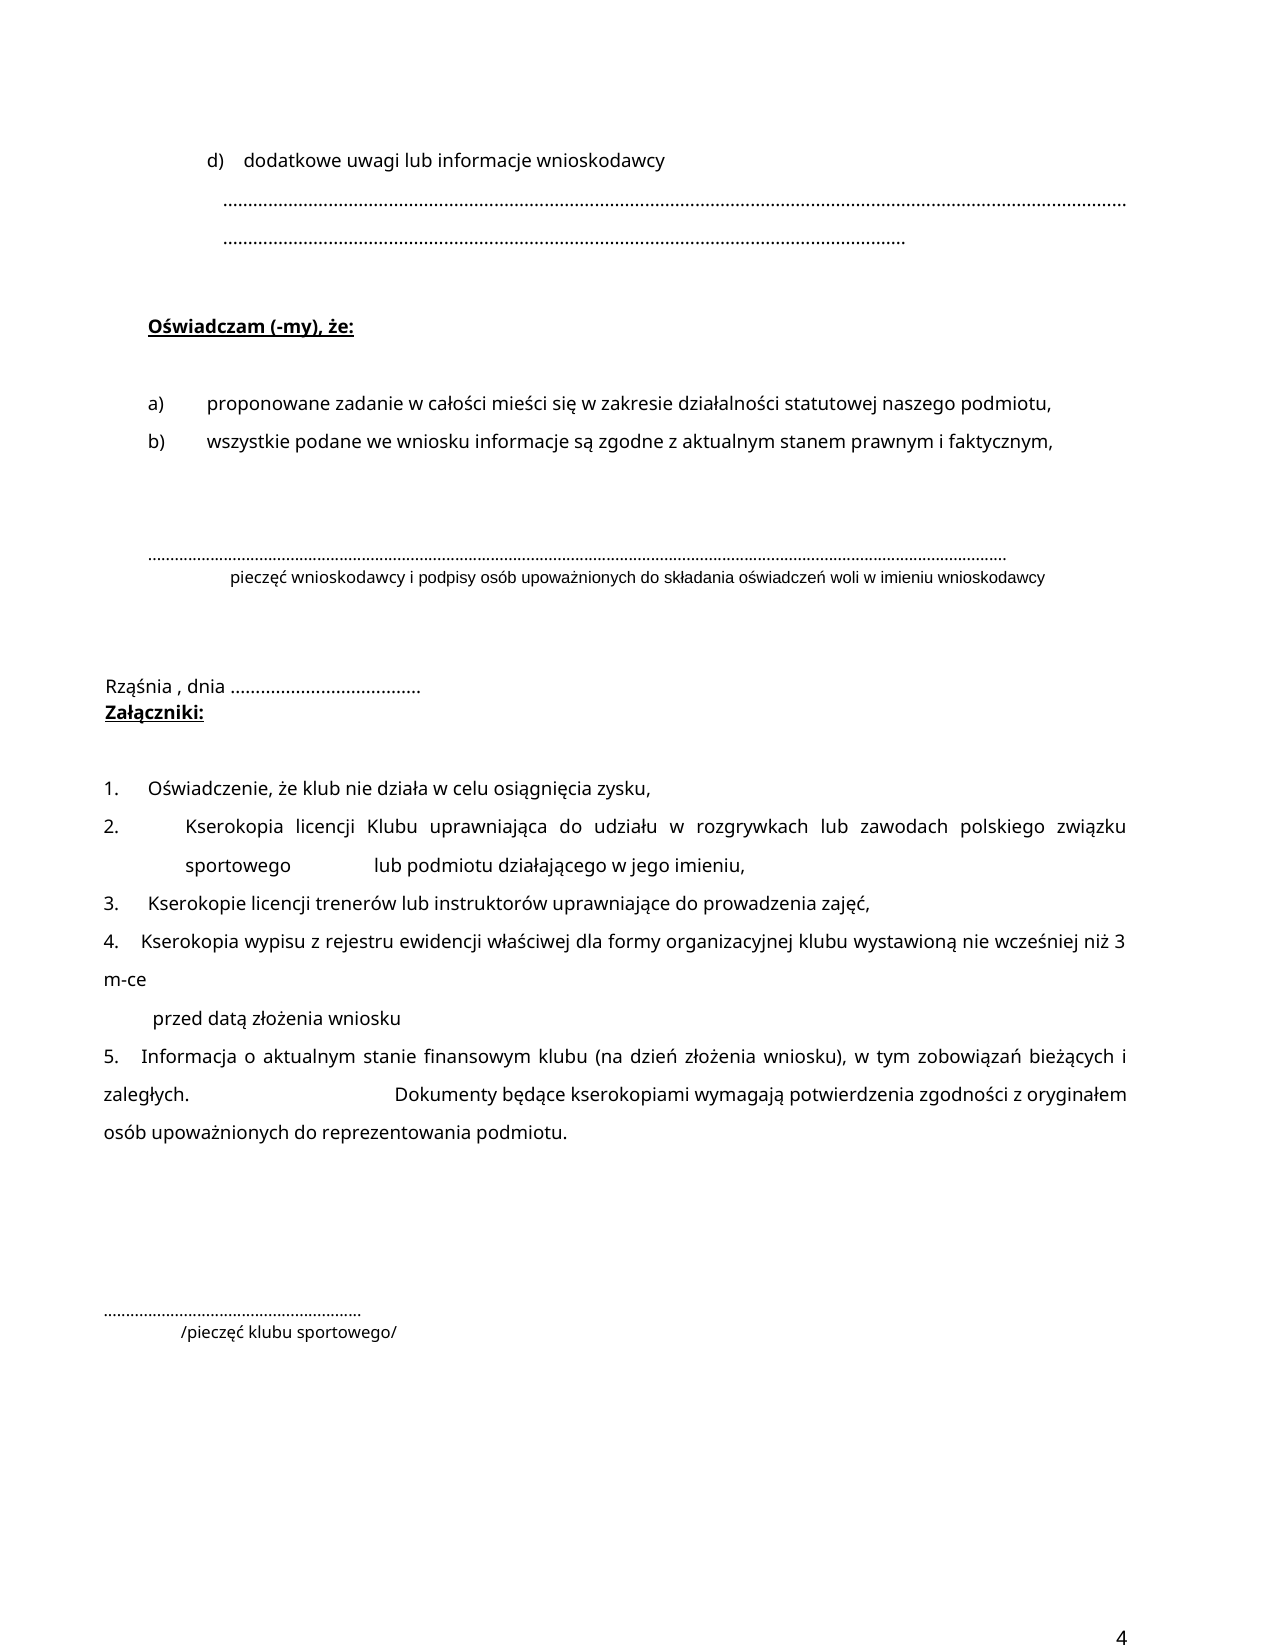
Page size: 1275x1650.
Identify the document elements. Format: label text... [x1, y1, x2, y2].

text 5. Informacja o aktualnym stanie finansowym klubu (na dzień złożenia wniosku), w tym zobowiązań bieżących i zaległych. Dokumenty będące kserokopiami wymagają potwierdzenia zgodności z oryginałem osób upoważnionych do reprezentowania podmiotu. [103, 1043, 1127, 1145]
list Kserokopia licencji Klubu uprawniająca do udziału w rozgrywkach lub zawodach polskiego związku sportowego lub podmiotu działającego w jego imieniu, [103, 814, 1127, 877]
text .......................................................... [103, 1298, 1127, 1321]
text 4. Kserokopia wypisu z rejestru ewidencji właściwej dla formy organizacyjnej klubu wystawioną nie wcześniej niż 3 m-ce [103, 928, 1127, 992]
list Kserokopie licencji trenerów lub instruktorów uprawniające do prowadzenia zajęć, [103, 890, 1127, 916]
text Załączniki: [105, 699, 1127, 724]
text Oświadczam (-my), że: [148, 313, 1127, 339]
text ................................................................................................................................................................................................. [148, 543, 1127, 566]
text przed datą złożenia wniosku [148, 1005, 1127, 1030]
text d) dodatkowe uwagi lub informacje wnioskodawcy [207, 148, 1127, 173]
list wszystkie podane we wniosku informacje są zgodne z aktualnym stanem prawnym i faktycznym, [148, 428, 1127, 453]
text ............................................................................................................................................................................................................................................................................................................................ [223, 186, 1127, 249]
text /pieczęć klubu sportowego/ [103, 1321, 1127, 1344]
text Rząśnia , dnia ...................................... [105, 673, 1127, 699]
list proponowane zadanie w całości mieści się w zakresie działalności statutowej naszego podmiotu, [148, 390, 1127, 415]
text pieczęć wnioskodawcy i podpisy osób upoważnionych do składania oświadczeń woli w imieniu wnioskodawcy [148, 566, 1127, 588]
list Oświadczenie, że klub nie działa w celu osiągnięcia zysku, [103, 776, 1127, 801]
